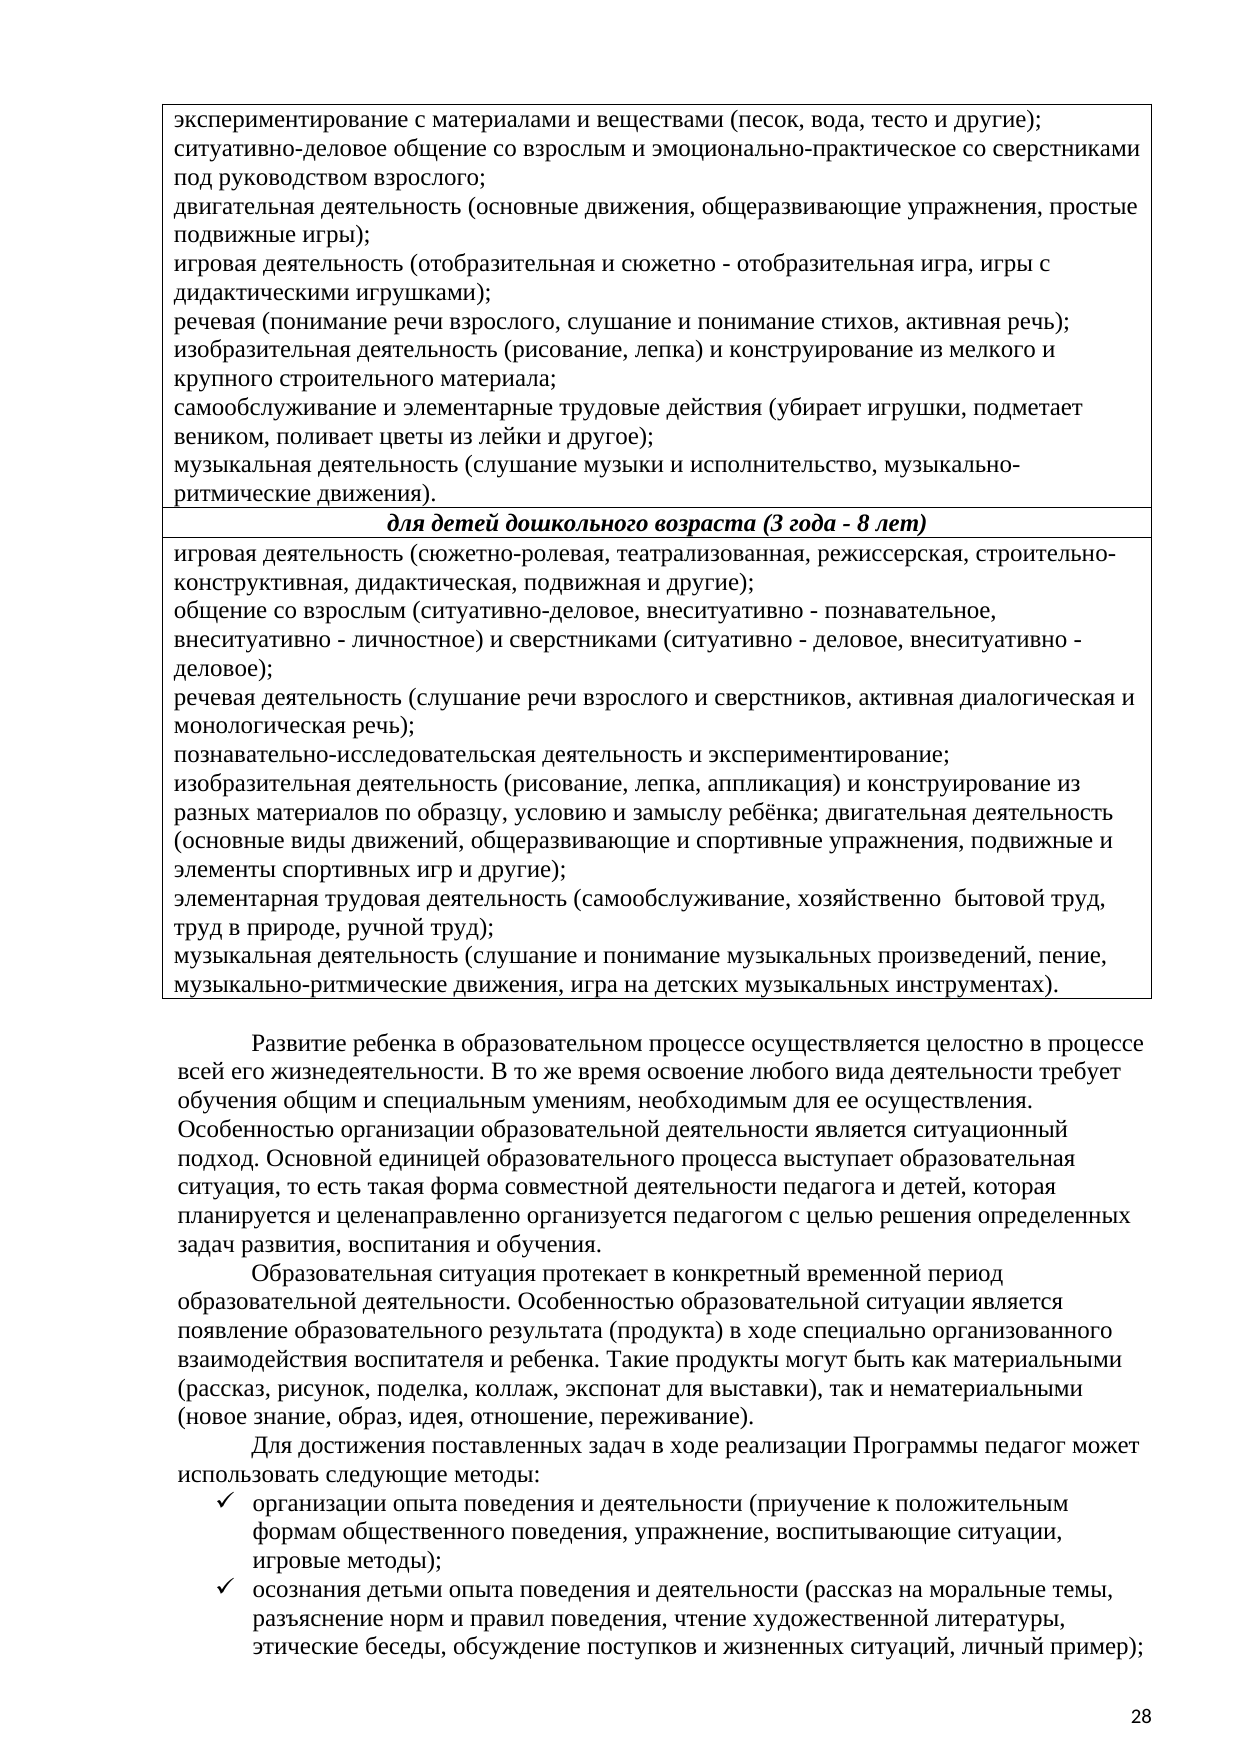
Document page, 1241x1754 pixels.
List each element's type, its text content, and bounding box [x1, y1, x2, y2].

table_cell для детей дошкольного возраста (3 года - 8 лет) [163, 508, 1151, 537]
list организации опыта поведения и деятельности (приучение к положительным формам общественного поведения, упражнение, воспитывающие ситуации, игровые методы); [215, 1488, 1152, 1574]
text Особенностью организации образовательной деятельности является ситуационный подход. Основной единицей образовательного процесса выступает образовательная ситуация, то есть такая форма совместной деятельности педагога и детей, которая планируется и целенаправленно организуется педагогом с целью решения определенных задач развития, воспитания и обучения. [177, 1114, 1152, 1258]
list осознания детьми опыта поведения и деятельности (рассказ на моральные темы, разъяснение норм и правил поведения, чтение художественной литературы, этические беседы, обсуждение поступков и жизненных ситуаций, личный пример); [215, 1574, 1152, 1660]
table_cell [163, 105, 1151, 507]
text Образовательная ситуация протекает в конкретный временной период образовательной деятельности. Особенностью образовательной ситуации является появление образовательного результата (продукта) в ходе специально организованного взаимодействия воспитателя и ребенка. Такие продукты могут быть как материальными (рассказ, рисунок, поделка, коллаж, экспонат для выставки), так и нематериальными (новое знание, образ, идея, отношение, переживание). [177, 1258, 1152, 1430]
text Для достижения поставленных задач в ходе реализации Программы педагог может использовать следующие методы: [177, 1430, 1152, 1488]
text Развитие ребенка в образовательном процессе осуществляется целостно в процессе всей его жизнедеятельности. В то же время освоение любого вида деятельности требует обучения общим и специальным умениям, необходимым для ее осуществления. [177, 1028, 1152, 1114]
table_cell игровая деятельность (сюжетно-ролевая, театрализованная, режиссерская, строительно-конструктивная, дидактическая, подвижная и другие); общение со взрослым (ситуативно-деловое, внеситуативно - познавательное, внеситуативно - личностное) и сверстниками (ситуативно - деловое, внеситуативно - деловое); речевая деятельность (слушание речи взрослого и сверстников, активная диалогическая и монологическая речь); познавательно-исследовательская деятельность и экспериментирование; изобразительная деятельность (рисование, лепка, аппликация) и конструирование из разных материалов по образцу, условию и замыслу ребёнка; двигательная деятельность (основные виды движений, общеразвивающие и спортивные упражнения, подвижные и элементы спортивных игр и другие); элементарная трудовая деятельность (самообслуживание, хозяйственно бытовой труд, труд в природе, ручной труд); музыкальная деятельность (слушание и понимание музыкальных произведений, пение, музыкально-ритмические движения, игра на детских музыкальных инструментах). [163, 538, 1151, 998]
